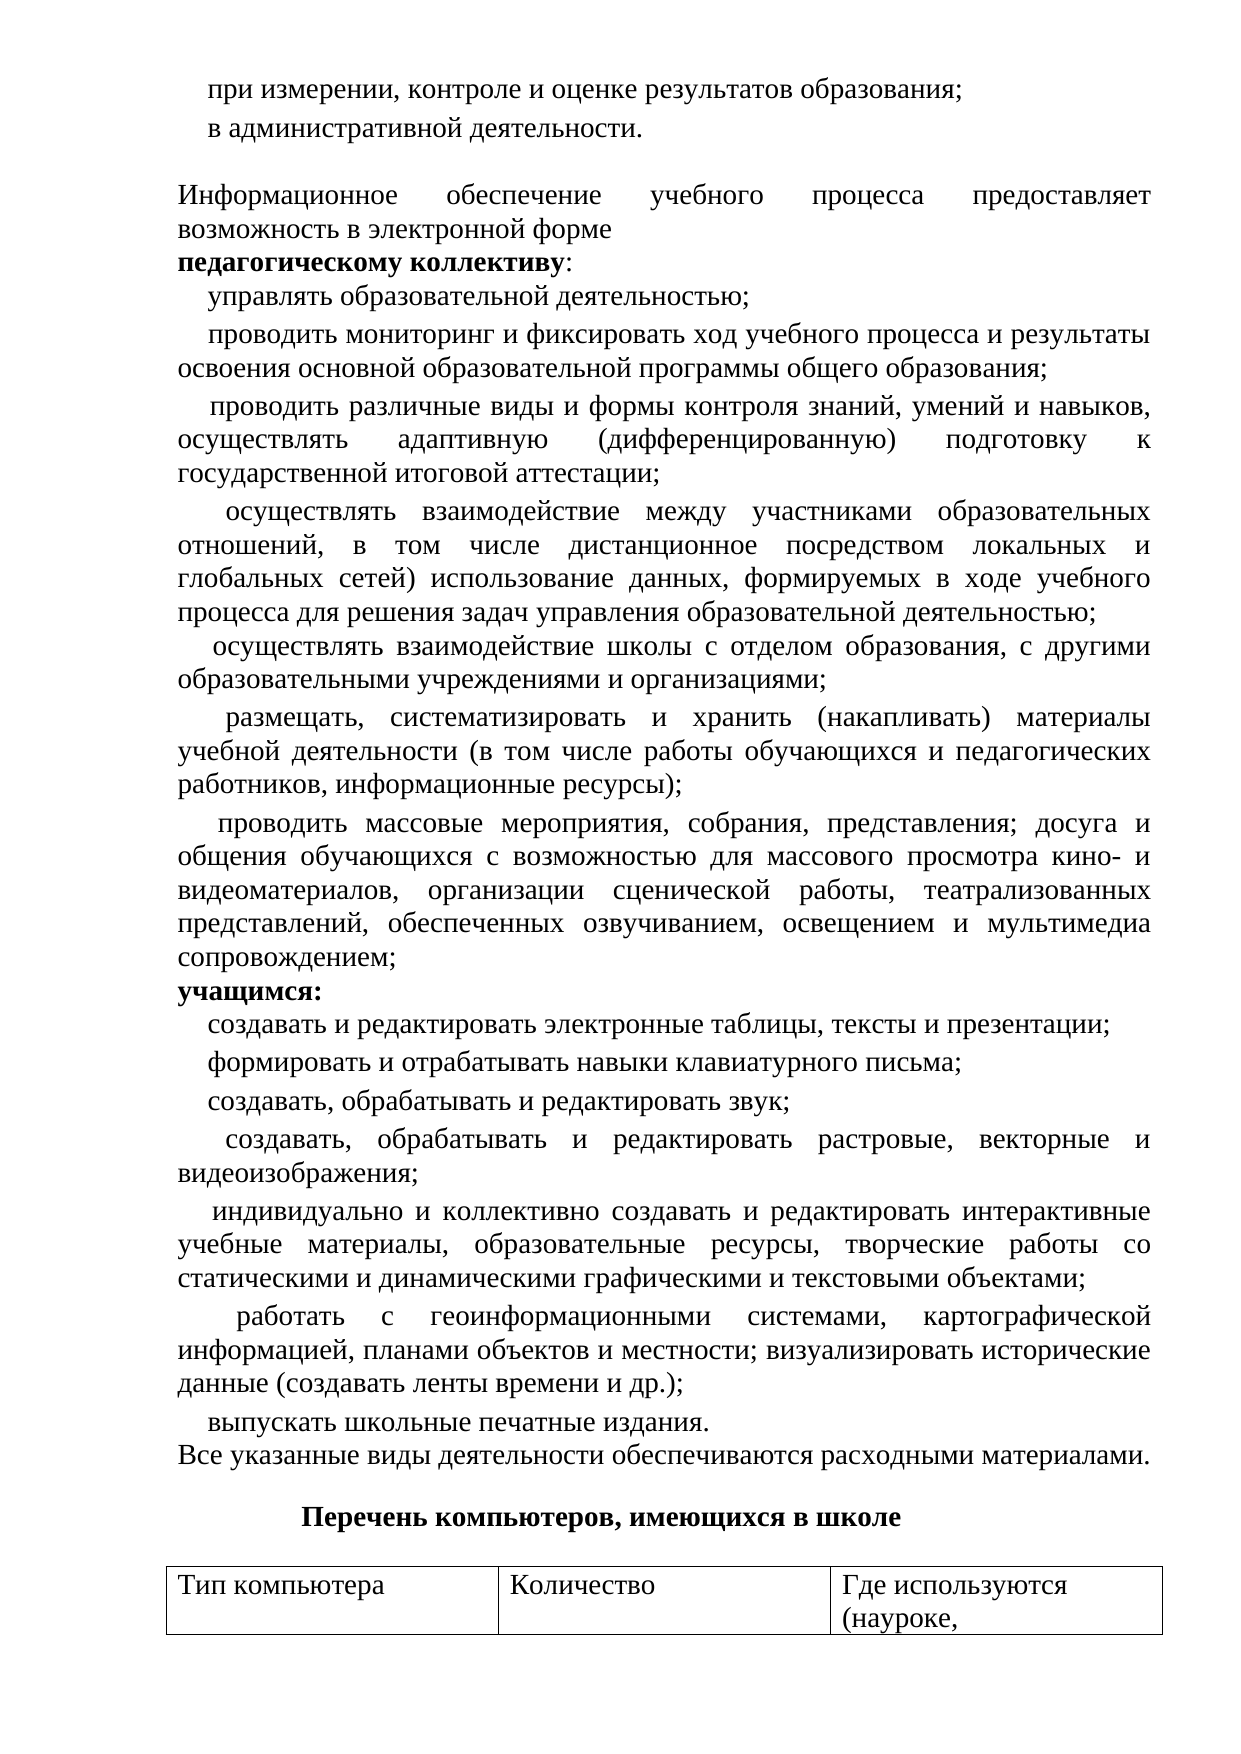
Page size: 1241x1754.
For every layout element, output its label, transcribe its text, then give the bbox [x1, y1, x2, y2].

text Все указанные виды деятельности обеспечиваются расходными материалами. [177, 1437, 1152, 1471]
text  создавать, обрабатывать и редактировать растровые, векторные и видеоизображения; [177, 1121, 1152, 1188]
text  управлять образовательной деятельностью; [177, 278, 1152, 311]
text  проводить мониторинг и фиксировать ход учебного процесса и результаты освоения основной образовательной программы общего образования; [177, 316, 1152, 383]
text  осуществлять взаимодействие между участниками образовательных отношений, в том числе дистанционное посредством локальных и глобальных сетей) использование данных, формируемых в ходе учебного процесса для решения задач управления образовательной деятельностью; [177, 493, 1152, 628]
text  проводить различные виды и формы контроля знаний, умений и навыков, осуществлять адаптивную (дифференцированную) подготовку к государственной итоговой аттестации; [177, 388, 1152, 489]
text  создавать и редактировать электронные таблицы, тексты и презентации; [177, 1006, 1152, 1040]
text  при измерении, контроле и оценке результатов образования; [177, 71, 1152, 104]
text педагогическому коллективу: [177, 244, 1152, 278]
table_header Тип компьютера [167, 1567, 498, 1634]
text  в административной деятельности. [177, 110, 1152, 144]
table_header Количество [499, 1567, 830, 1634]
text  осуществлять взаимодействие школы с отделом образования, с другими образовательными учреждениями и организациями; [177, 628, 1152, 695]
text  работать с геоинформационными системами, картографической информацией, планами объектов и местности; визуализировать исторические данные (создавать ленты времени и др.); [177, 1298, 1152, 1399]
text Перечень компьютеров, имеющихся в школе [177, 1499, 1152, 1532]
text  создавать, обрабатывать и редактировать звук; [177, 1083, 1152, 1116]
text  размещать, систематизировать и хранить (накапливать) материалы учебной деятельности (в том числе работы обучающихся и педагогических работников, информационные ресурсы); [177, 699, 1152, 800]
text  индивидуально и коллективно создавать и редактировать интерактивные учебные материалы, образовательные ресурсы, творческие работы со статическими и динамическими графическими и текстовыми объектами; [177, 1193, 1152, 1294]
text учащимся: [177, 973, 1152, 1006]
text Информационное обеспечение учебного процесса предоставляет возможность в электронной форме [177, 177, 1152, 244]
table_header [831, 1567, 1162, 1634]
text  формировать и отрабатывать навыки клавиатурного письма; [177, 1044, 1152, 1078]
text  проводить массовые мероприятия, собрания, представления; досуга и общения обучающихся с возможностью для массового просмотра кино- и видеоматериалов, организации сценической работы, театрализованных представлений, обеспеченных озвучиванием, освещением и мультимедиа сопровождением; [177, 805, 1152, 973]
text  выпускать школьные печатные издания. [177, 1404, 1152, 1437]
